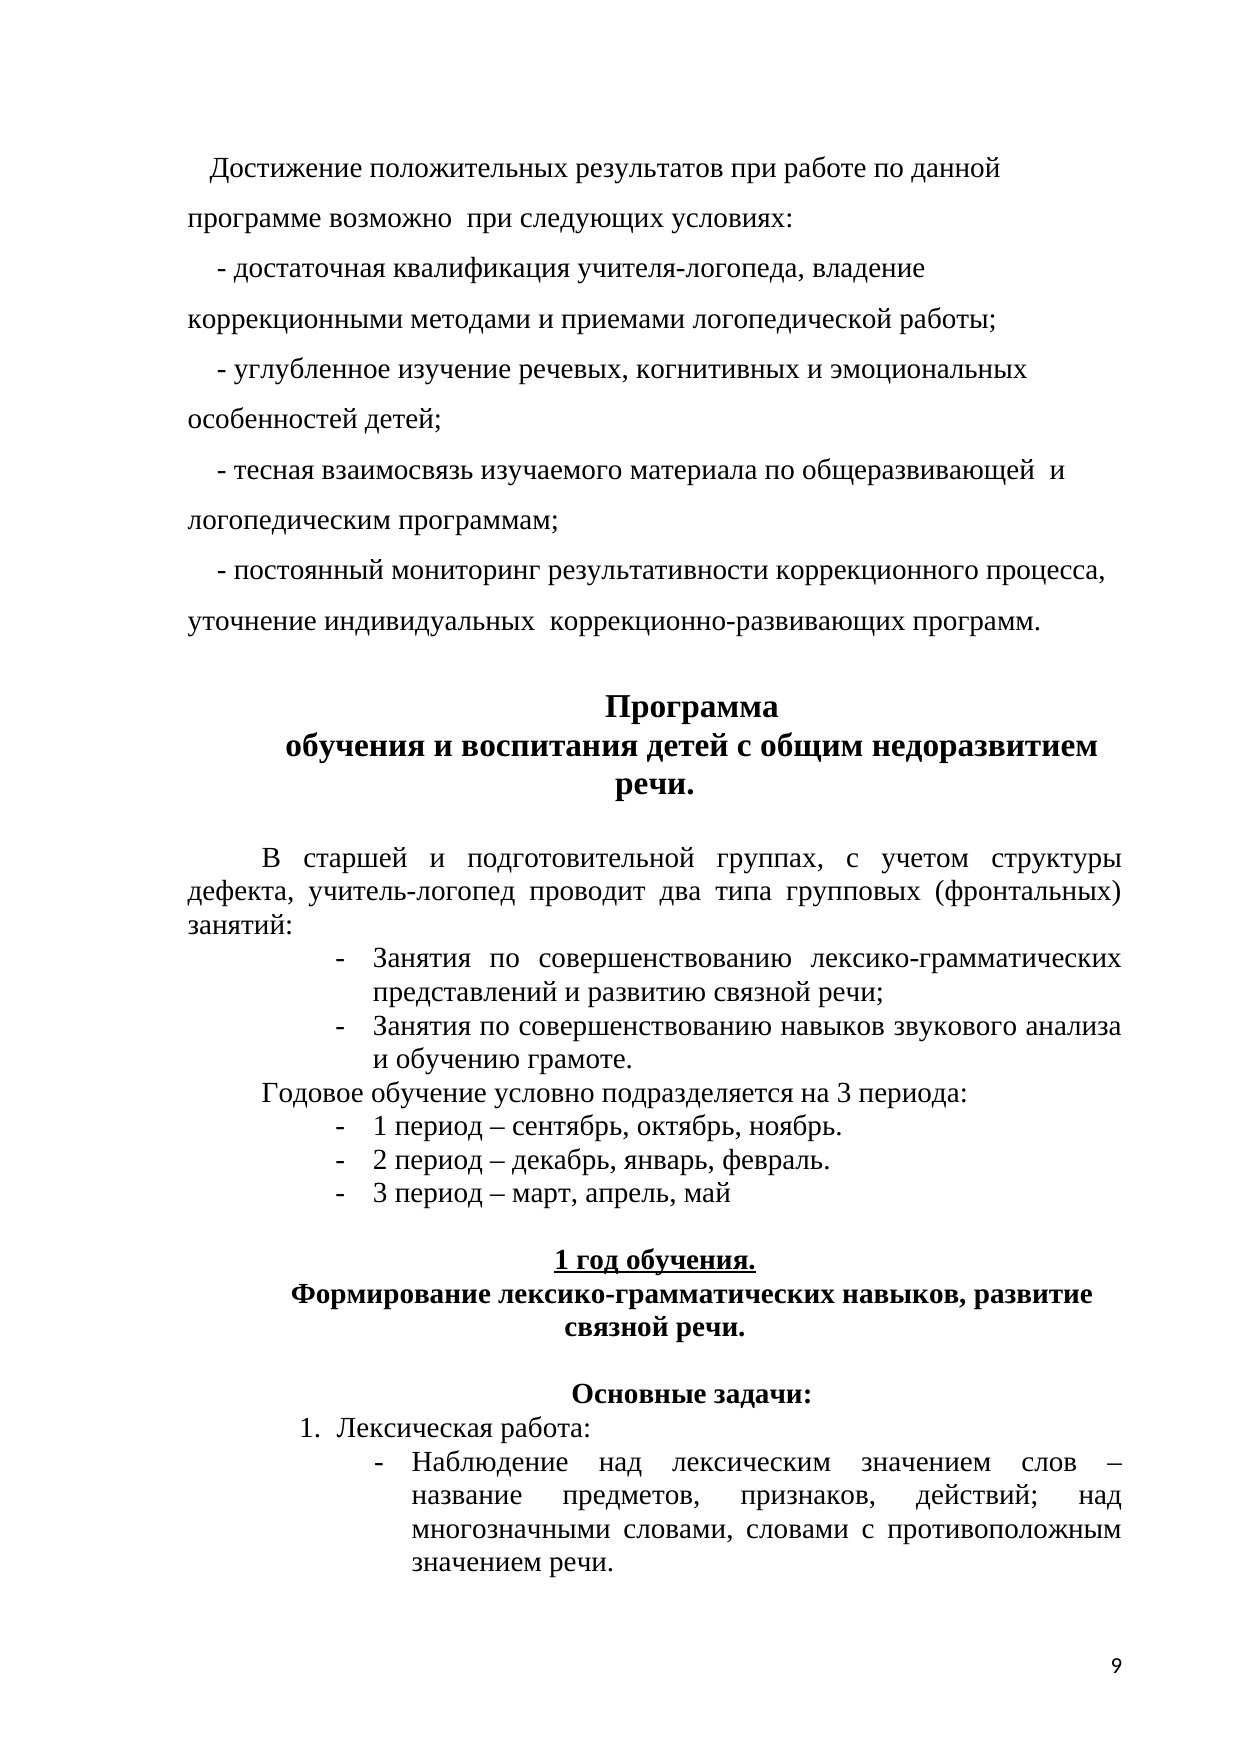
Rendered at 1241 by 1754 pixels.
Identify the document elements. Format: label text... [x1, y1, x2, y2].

list Занятия по совершенствованию навыков звукового анализа и обучению грамоте. [335, 1008, 1122, 1075]
text Годовое обучение условно подразделяется на 3 периода: [187, 1075, 1122, 1108]
list 1 период – сентябрь, октябрь, ноябрь. [335, 1108, 1122, 1142]
text - постоянный мониторинг результативности коррекционного процесса, уточнение индивидуальных коррекционно-развивающих программ. [187, 552, 1122, 636]
list Занятия по совершенствованию лексико-грамматических представлений и развитию связной речи; [335, 941, 1122, 1008]
text обучения и воспитания детей с общим недоразвитием речи. [187, 725, 1122, 802]
list Лексическая работа: [299, 1410, 1122, 1444]
text 1 год обучения. [187, 1242, 1122, 1276]
text - достаточная квалификация учителя-логопеда, владение коррекционными методами и приемами логопедической работы; [187, 251, 1122, 334]
text - углубленное изучение речевых, когнитивных и эмоциональных особенностей детей; [187, 351, 1122, 435]
text Основные задачи: [187, 1377, 1122, 1410]
list Наблюдение над лексическим значением слов – название предметов, признаков, действий; над многозначными словами, словами с противоположным значением речи. [374, 1444, 1122, 1578]
text Программа [187, 687, 1122, 725]
text Формирование лексико-грамматических навыков, развитие связной речи. [187, 1276, 1122, 1343]
text В старшей и подготовительной группах, с учетом структуры дефекта, учитель-логопед проводит два типа групповых (фронтальных) занятий: [187, 840, 1122, 941]
text Достижение положительных результатов при работе по данной программе возможно при следующих условиях: [187, 150, 1122, 234]
list 3 период – март, апрель, май [335, 1175, 1122, 1209]
list 2 период – декабрь, январь, февраль. [335, 1142, 1122, 1175]
text - тесная взаимосвязь изучаемого материала по общеразвивающей и логопедическим программам; [187, 452, 1122, 536]
